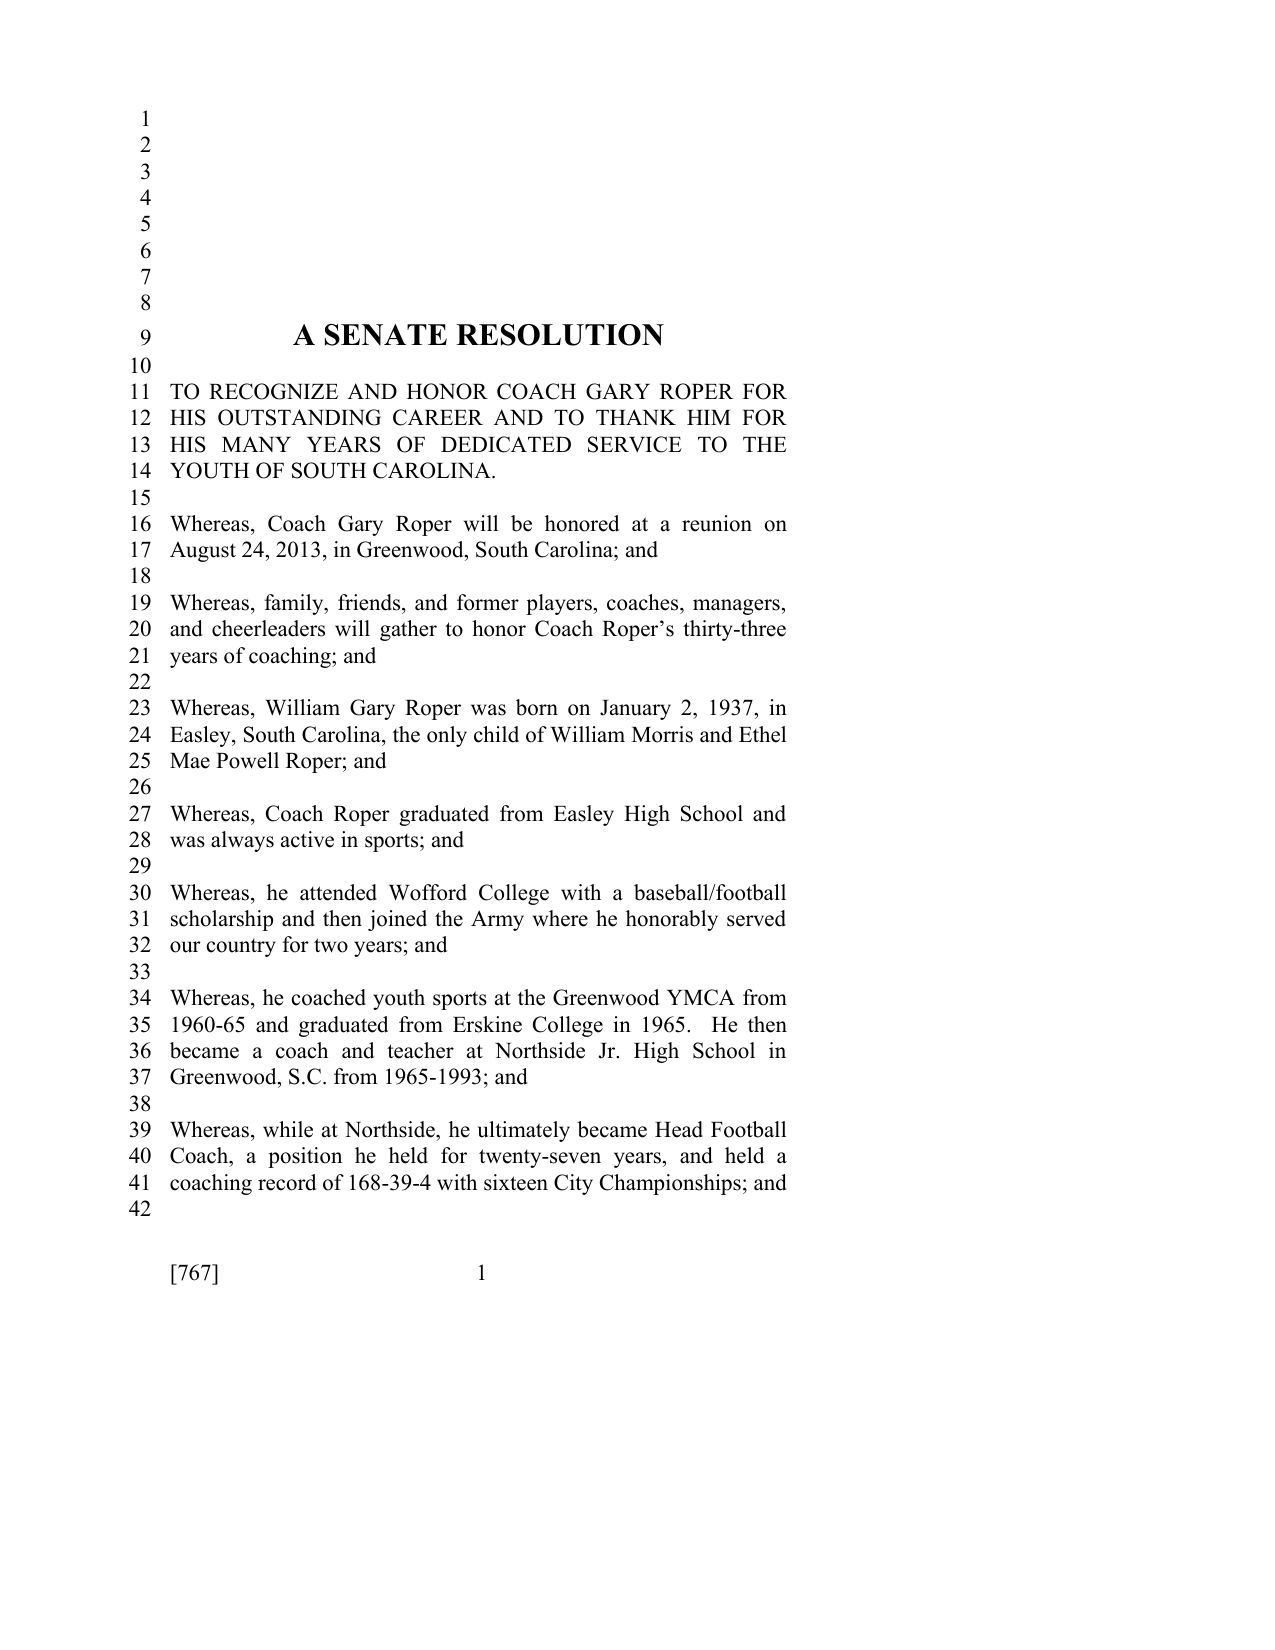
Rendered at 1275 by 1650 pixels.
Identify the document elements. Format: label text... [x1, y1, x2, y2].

text Whereas, he attended Wofford College with a baseball/football scholarship and then joined the Army where he honorably served our country for two years; and [169, 879, 787, 958]
text Whereas, Coach Roper graduated from Easley High School and was always active in sports; and [169, 800, 787, 852]
text Whereas, family, friends, and former players, coaches, managers, and cheerleaders will gather to honor Coach Roper’s thirty-three years of coaching; and [169, 589, 787, 668]
text Whereas, while at Northside, he ultimately became Head Football Coach, a position he held for twenty-seven years, and held a coaching record of 168-39-4 with sixteen City Championships; and [169, 1116, 787, 1195]
text A SENATE RESOLUTION [169, 316, 787, 352]
text Whereas, William Gary Roper was born on January 2, 1937, in Easley, South Carolina, the only child of William Morris and Ethel Mae Powell Roper; and [169, 694, 787, 773]
text TO RECOGNIZE AND HONOR COACH GARY ROPER FOR HIS OUTSTANDING CAREER AND TO THANK HIM FOR HIS MANY YEARS OF DEDICATED SERVICE TO THE YOUTH OF SOUTH CAROLINA. [169, 378, 787, 483]
text Whereas, Coach Gary Roper will be honored at a reunion on August 24, 2013, in Greenwood, South Carolina; and [169, 510, 787, 563]
text Whereas, he coached youth sports at the Greenwood YMCA from 1960-65 and graduated from Erskine College in 1965. He then became a coach and teacher at Northside Jr. High School in Greenwood, S.C. from 1965-1993; and [169, 984, 787, 1090]
